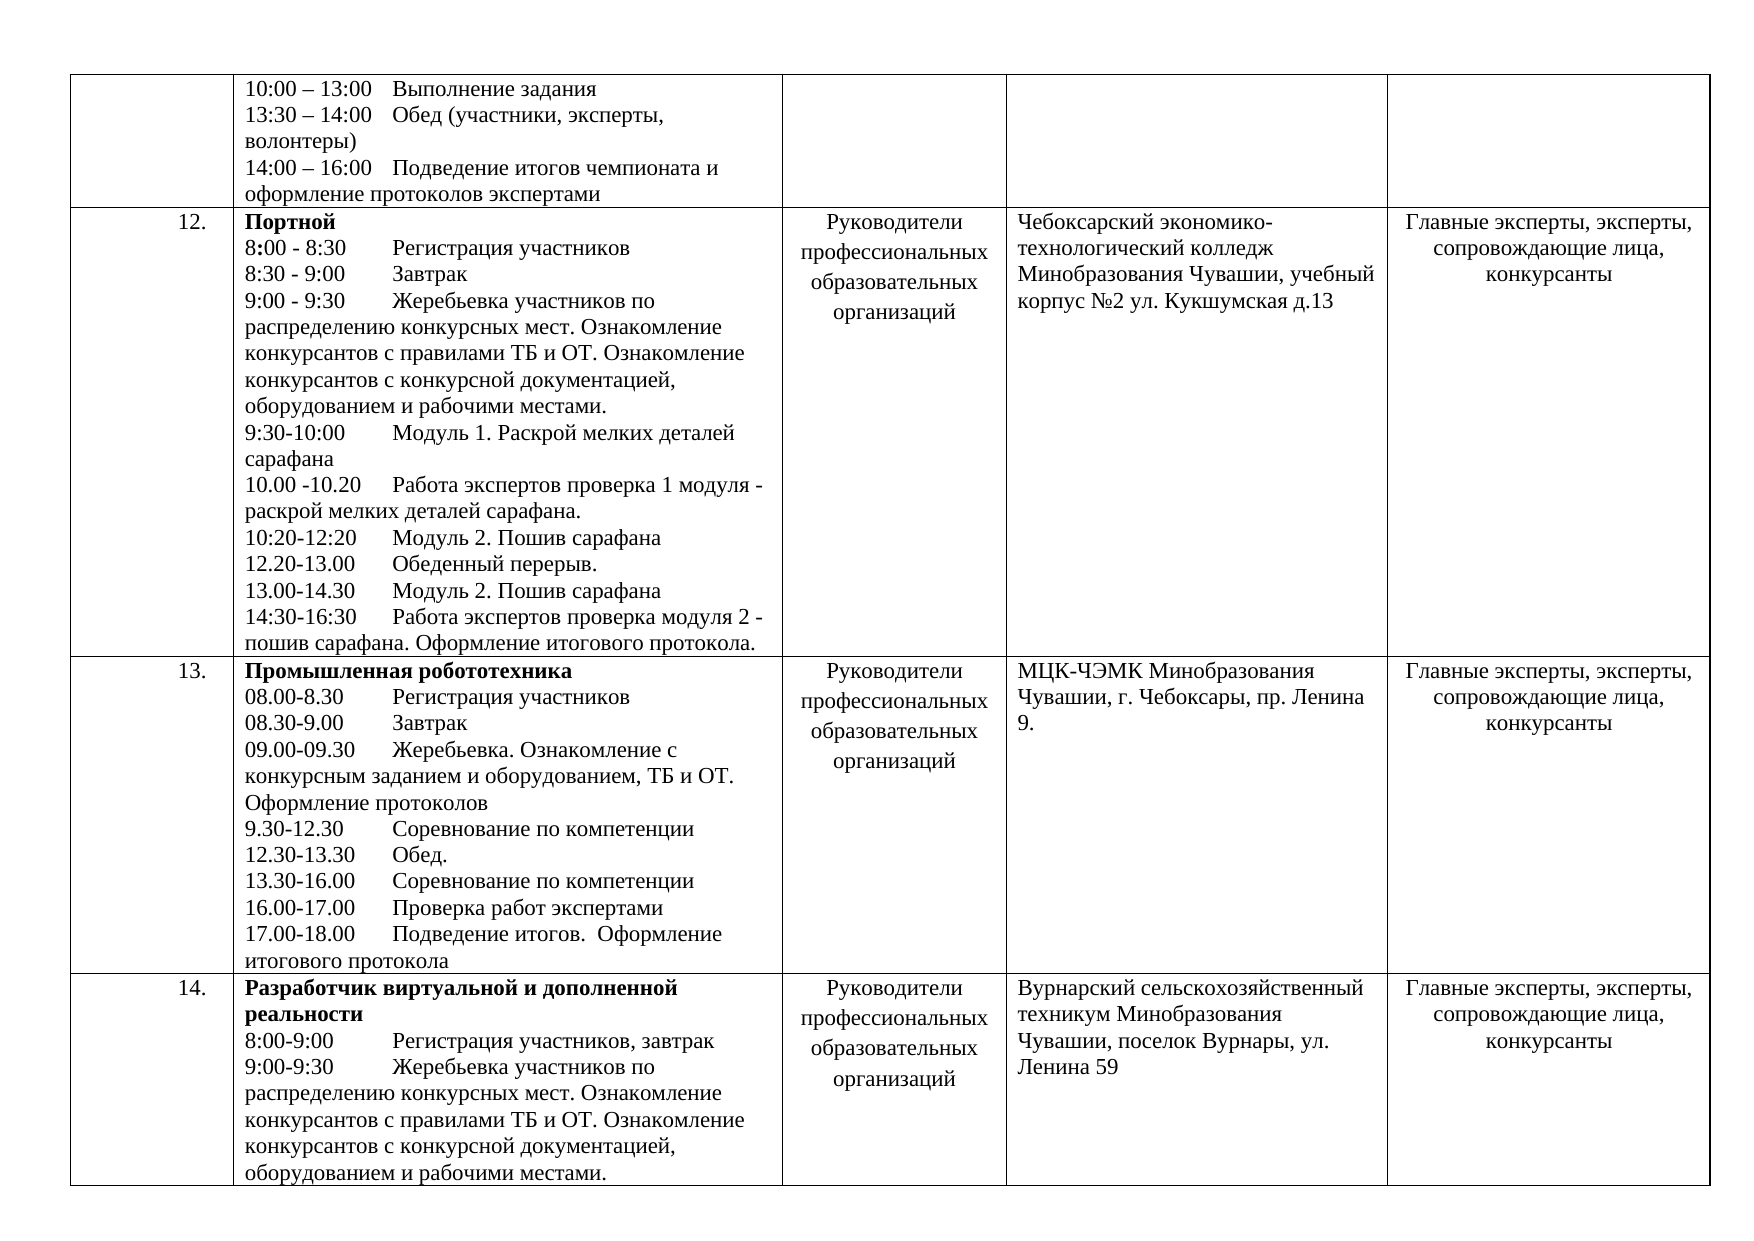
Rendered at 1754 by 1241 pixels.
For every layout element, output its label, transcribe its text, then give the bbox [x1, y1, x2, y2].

table_cell Чебоксарский экономико-технологический колледж Минобразования Чувашии, учебный корпус №2 ул. Кукшумская д.13 [1007, 208, 1387, 656]
table_cell Руководители профессиональных образовательных организаций [783, 657, 1006, 973]
table_cell Главные эксперты, эксперты, сопровождающие лица, конкурсанты [1388, 657, 1709, 973]
table_cell [71, 657, 233, 973]
table_cell [71, 208, 233, 656]
table_cell Портной 8:00 - 8:30 Регистрация участников 8:30 - 9:00 Завтрак 9:00 - 9:30 Жеребьевка участников по распределению конкурсных мест. Ознакомление конкурсантов с правилами ТБ и ОТ. Ознакомление конкурсантов с конкурсной документацией, оборудованием и рабочими местами. 9:30-10:00 Модуль 1. Раскрой мелких деталей сарафана 10.00 -10.20 Работа экспертов проверка 1 модуля - раскрой мелких деталей сарафана. 10:20-12:20 Модуль 2. Пошив сарафана 12.20-13.00 Обеденный перерыв. 13.00-14.30 Модуль 2. Пошив сарафана 14:30-16:30 Работа экспертов проверка модуля 2 - пошив сарафана. Оформление итогового протокола. [234, 208, 782, 656]
table_cell Промышленная робототехника 08.00-8.30 Регистрация участников 08.30-9.00 Завтрак 09.00-09.30 Жеребьевка. Ознакомление с конкурсным заданием и оборудованием, ТБ и ОТ. Оформление протоколов 9.30-12.30 Соревнование по компетенции 12.30-13.30 Обед. 13.30-16.00 Соревнование по компетенции 16.00-17.00 Проверка работ экспертами 17.00-18.00 Подведение итогов. Оформление итогового протокола [234, 657, 782, 973]
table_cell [1007, 974, 1387, 1185]
table_cell Руководители профессиональных образовательных организаций [783, 208, 1006, 656]
table_cell [71, 75, 233, 207]
table_cell МЦК-ЧЭМК Минобразования Чувашии, г. Чебоксары, пр. Ленина 9. [1007, 657, 1387, 973]
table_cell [1388, 75, 1709, 207]
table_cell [234, 75, 782, 207]
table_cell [783, 75, 1006, 207]
table_cell Главные эксперты, эксперты, сопровождающие лица, конкурсанты [1388, 208, 1709, 656]
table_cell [783, 974, 1006, 1185]
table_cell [1007, 75, 1387, 207]
table_cell [71, 974, 233, 1185]
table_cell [1388, 974, 1709, 1185]
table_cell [234, 974, 782, 1185]
